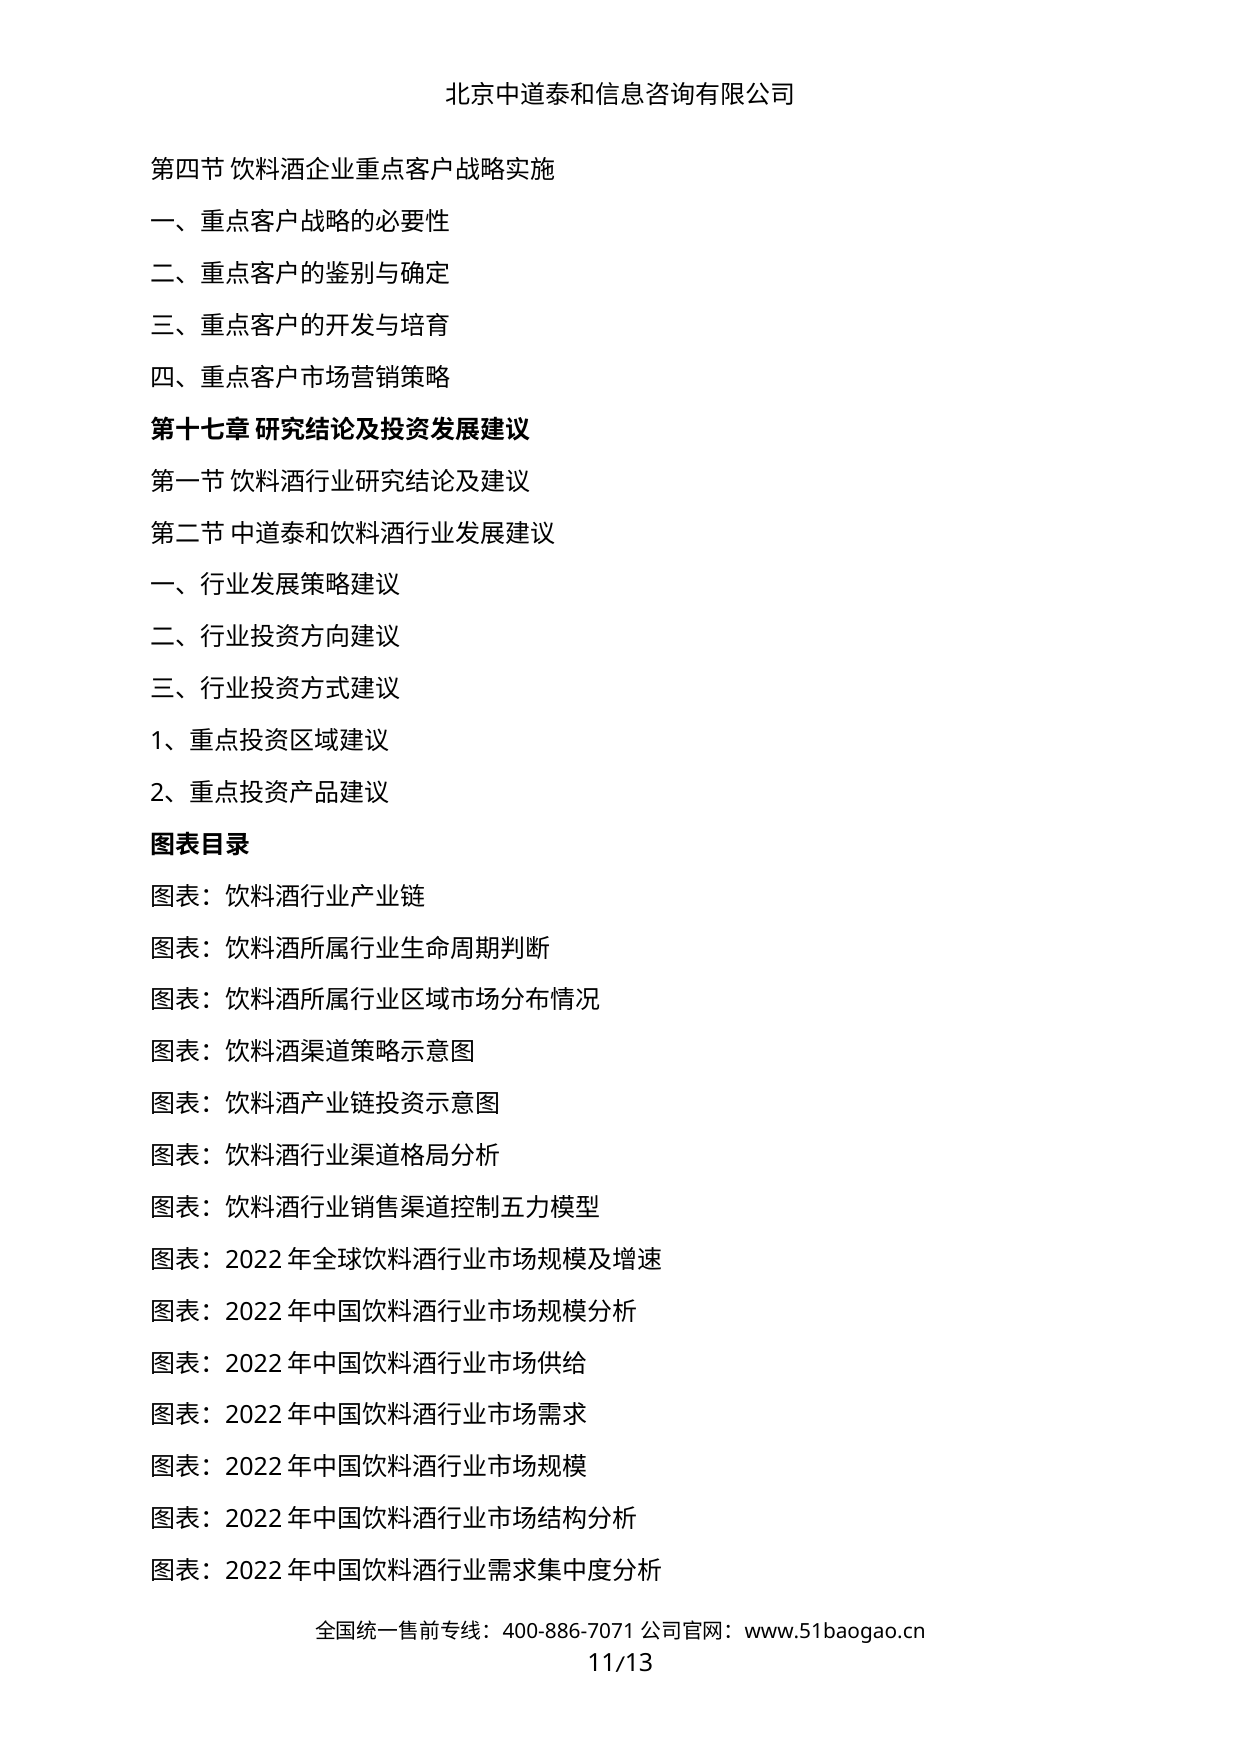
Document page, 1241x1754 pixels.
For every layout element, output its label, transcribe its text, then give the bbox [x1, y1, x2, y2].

text 图表：饮料酒渠道策略示意图 [150, 1032, 1090, 1068]
text 图表：2022年全球饮料酒行业市场规模及增速 [150, 1239, 1090, 1276]
text 四、重点客户市场营销策略 [150, 357, 1090, 394]
text 第一节 饮料酒行业研究结论及建议 [150, 461, 1090, 497]
text 图表目录 [150, 824, 1090, 861]
text 图表：饮料酒产业链投资示意图 [150, 1084, 1090, 1120]
text 二、行业投资方向建议 [150, 617, 1090, 653]
text 一、重点客户战略的必要性 [150, 202, 1090, 238]
text 图表：饮料酒行业产业链 [150, 876, 1090, 912]
text 二、重点客户的鉴别与确定 [150, 254, 1090, 290]
text 图表：2022年中国饮料酒行业市场需求 [150, 1395, 1090, 1431]
text 图表：2022年中国饮料酒行业市场规模分析 [150, 1291, 1090, 1327]
text 图表：2022年中国饮料酒行业需求集中度分析 [150, 1551, 1090, 1587]
text 一、行业发展策略建议 [150, 565, 1090, 601]
text 第二节 中道泰和饮料酒行业发展建议 [150, 513, 1090, 549]
text 图表：饮料酒所属行业生命周期判断 [150, 928, 1090, 964]
text 图表：2022年中国饮料酒行业市场供给 [150, 1343, 1090, 1379]
text 图表：饮料酒所属行业区域市场分布情况 [150, 980, 1090, 1016]
text 图表：2022年中国饮料酒行业市场结构分析 [150, 1499, 1090, 1535]
text 三、行业投资方式建议 [150, 669, 1090, 705]
text 图表：饮料酒行业渠道格局分析 [150, 1136, 1090, 1172]
text 图表：2022年中国饮料酒行业市场规模 [150, 1447, 1090, 1483]
text 第十七章 研究结论及投资发展建议 [150, 409, 1090, 446]
text 2、重点投资产品建议 [150, 772, 1090, 809]
text 1、重点投资区域建议 [150, 721, 1090, 757]
text 第四节 饮料酒企业重点客户战略实施 [150, 150, 1090, 186]
text 图表：饮料酒行业销售渠道控制五力模型 [150, 1187, 1090, 1224]
text 三、重点客户的开发与培育 [150, 306, 1090, 342]
